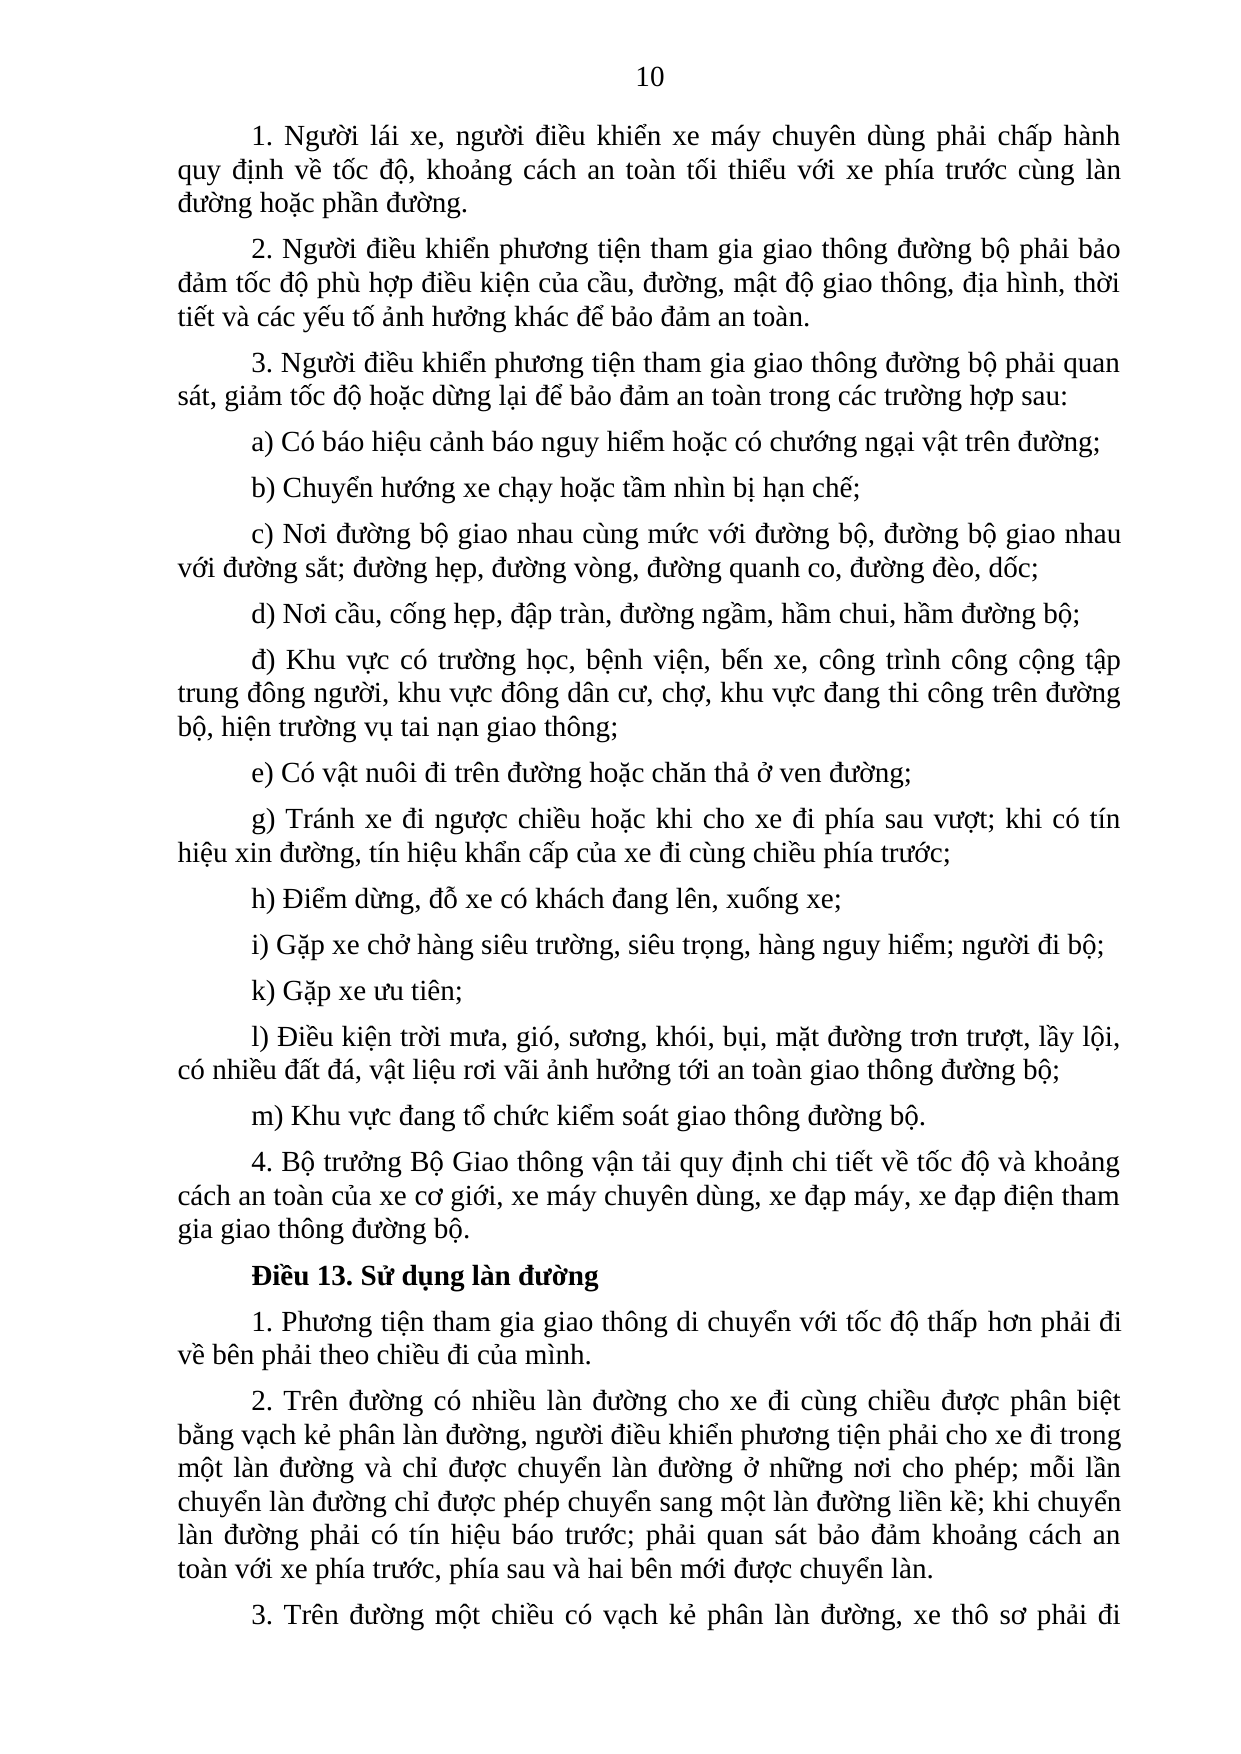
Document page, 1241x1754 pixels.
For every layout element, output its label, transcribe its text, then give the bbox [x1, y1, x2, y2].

text 1. Phương tiện tham gia giao thông di chuyển với tốc độ thấp hơn phải đi về bên phải theo chiều đi của mình. [177, 1304, 1122, 1371]
text 1. Người lái xe, người điều khiển xe máy chuyên dùng phải chấp hành quy định về tốc độ, khoảng cách an toàn tối thiểu với xe phía trước cùng làn đường hoặc phần đường. [177, 118, 1122, 219]
text Điều 13. Sử dụng làn đường [177, 1258, 1122, 1291]
text 2. Trên đường có nhiều làn đường cho xe đi cùng chiều được phân biệt bằng vạch kẻ phân làn đường, người điều khiển phương tiện phải cho xe đi trong một làn đường và chỉ được chuyển làn đường ở những nơi cho phép; mỗi lần chuyển làn đường chỉ được phép chuyển sang một làn đường liền kề; khi chuyển làn đường phải có tín hiệu báo trước; phải quan sát bảo đảm khoảng cách an toàn với xe phía trước, phía sau và hai bên mới được chuyển làn. [177, 1383, 1122, 1584]
text g) Tránh xe đi ngược chiều hoặc khi cho xe đi phía sau vượt; khi có tín hiệu xin đường, tín hiệu khẩn cấp của xe đi cùng chiều phía trước; [177, 801, 1122, 868]
text c) Nơi đường bộ giao nhau cùng mức với đường bộ, đường bộ giao nhau với đường sắt; đường hẹp, đường vòng, đường quanh co, đường đèo, dốc; [177, 516, 1122, 583]
text h) Điểm dừng, đỗ xe có khách đang lên, xuống xe; [177, 881, 1122, 914]
text e) Có vật nuôi đi trên đường hoặc chăn thả ở ven đường; [177, 755, 1122, 789]
text 2. Người điều khiển phương tiện tham gia giao thông đường bộ phải bảo đảm tốc độ phù hợp điều kiện của cầu, đường, mật độ giao thông, địa hình, thời tiết và các yếu tố ảnh hưởng khác để bảo đảm an toàn. [177, 232, 1122, 332]
text 3. Người điều khiển phương tiện tham gia giao thông đường bộ phải quan sát, giảm tốc độ hoặc dừng lại để bảo đảm an toàn trong các trường hợp sau: [177, 345, 1122, 412]
text b) Chuyển hướng xe chạy hoặc tầm nhìn bị hạn chế; [177, 470, 1122, 504]
text 4. Bộ trưởng Bộ Giao thông vận tải quy định chi tiết về tốc độ và khoảng cách an toàn của xe cơ giới, xe máy chuyên dùng, xe đạp máy, xe đạp điện tham gia giao thông đường bộ. [177, 1144, 1122, 1245]
text d) Nơi cầu, cống hẹp, đập tràn, đường ngầm, hầm chui, hầm đường bộ; [177, 596, 1122, 629]
text m) Khu vực đang tổ chức kiểm soát giao thông đường bộ. [177, 1098, 1122, 1132]
text l) Điều kiện trời mưa, gió, sương, khói, bụi, mặt đường trơn trượt, lầy lội, có nhiều đất đá, vật liệu rơi vãi ảnh hưởng tới an toàn giao thông đường bộ; [177, 1019, 1122, 1086]
text k) Gặp xe ưu tiên; [177, 973, 1122, 1006]
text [177, 1597, 1122, 1631]
text i) Gặp xe chở hàng siêu trường, siêu trọng, hàng nguy hiểm; người đi bộ; [177, 927, 1122, 960]
text a) Có báo hiệu cảnh báo nguy hiểm hoặc có chướng ngại vật trên đường; [177, 424, 1122, 458]
text đ) Khu vực có trường học, bệnh viện, bến xe, công trình công cộng tập trung đông người, khu vực đông dân cư, chợ, khu vực đang thi công trên đường bộ, hiện trường vụ tai nạn giao thông; [177, 642, 1122, 743]
